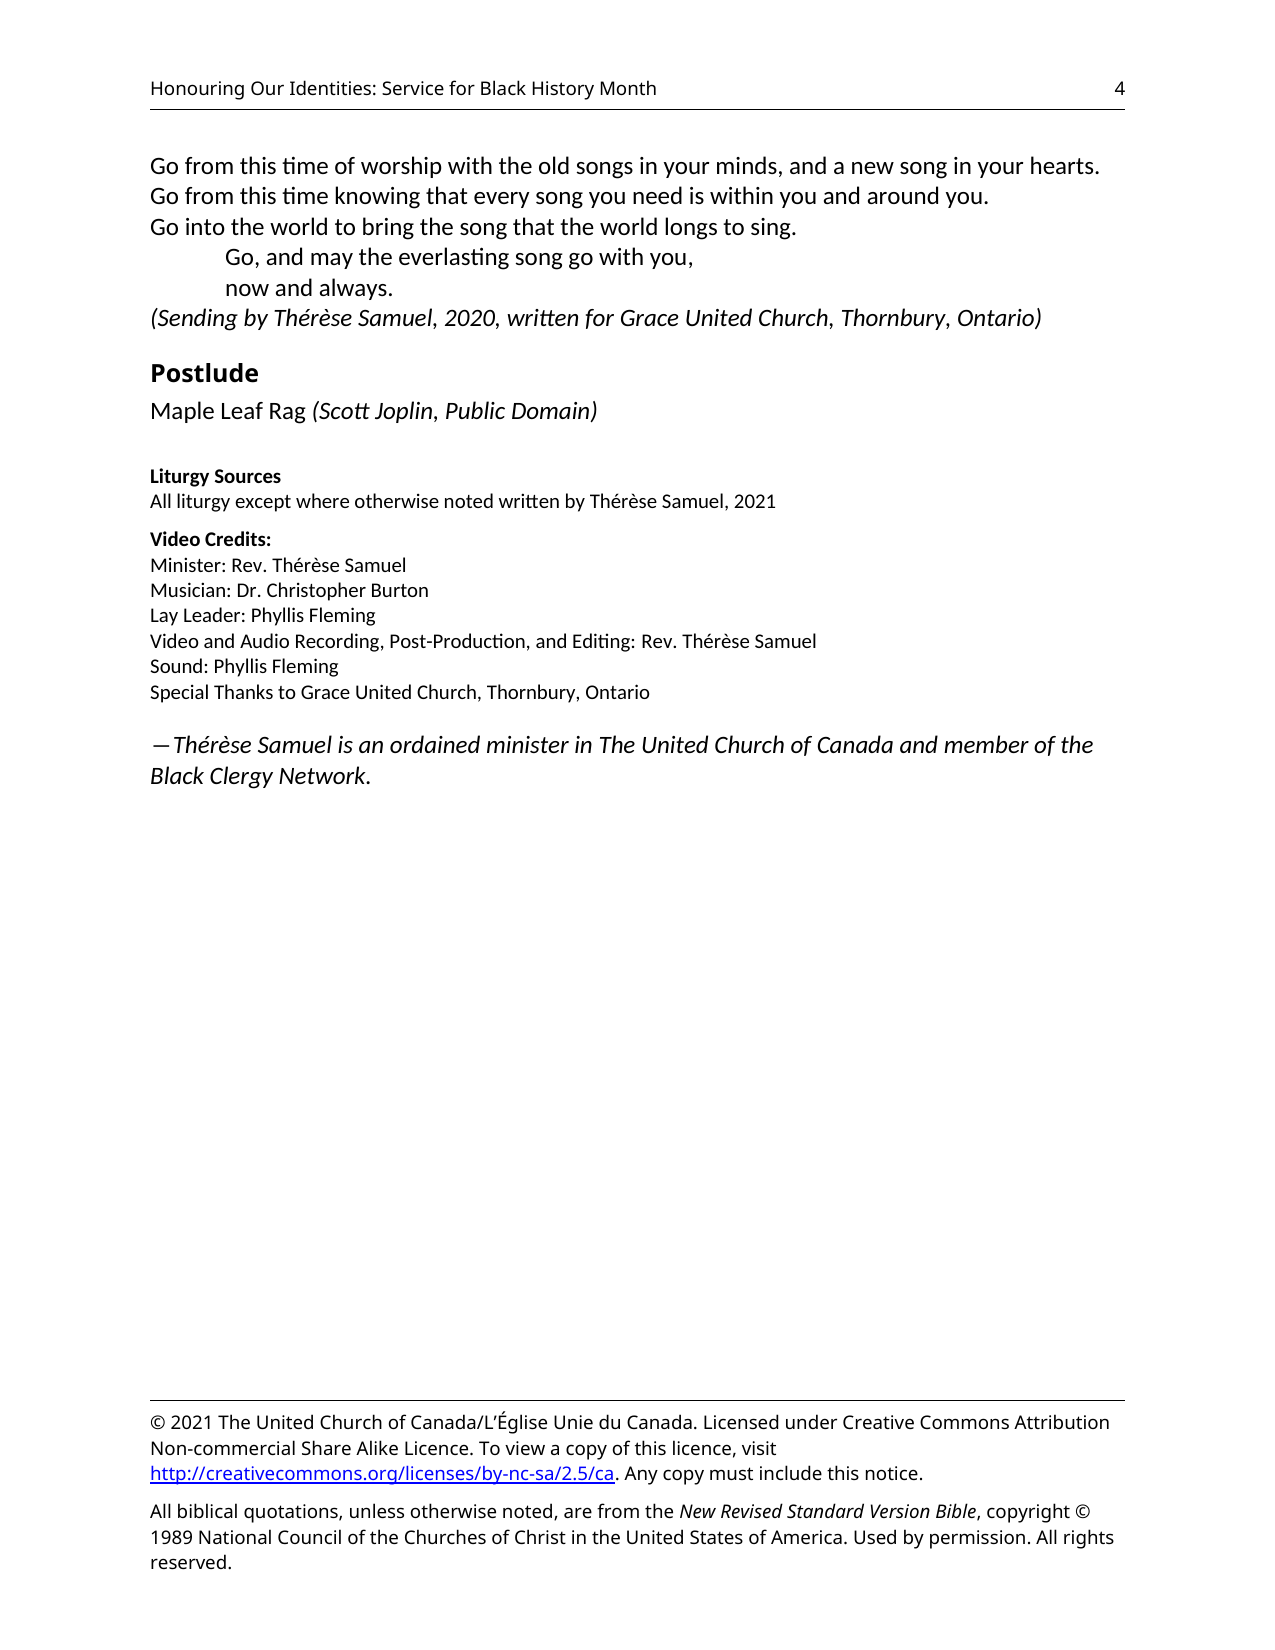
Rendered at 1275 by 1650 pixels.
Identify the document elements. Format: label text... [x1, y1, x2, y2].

text now and always. [150, 272, 1125, 303]
text Go from this time knowing that every song you need is within you and around you. [150, 181, 1125, 211]
text Sound: Phyllis Fleming [150, 653, 1125, 679]
text Special Thanks to Grace United Church, Thornbury, Ontario [150, 679, 1125, 704]
subtitle Postlude [150, 358, 1125, 389]
text Maple Leaf Rag (Scott Joplin, Public Domain) [150, 395, 1125, 426]
text ―Thérèse Samuel is an ordained minister in The United Church of Canada and member of the Black Clergy Network. [150, 729, 1125, 790]
text Video Credits: [150, 526, 1125, 552]
text Lay Leader: Phyllis Fleming [150, 603, 1125, 628]
text Liturgy Sources [150, 463, 1125, 488]
text (Sending by Thérèse Samuel, 2020, written for Grace United Church, Thornbury, Ontario) [150, 303, 1125, 333]
text Musician: Dr. Christopher Burton [150, 577, 1125, 603]
text Minister: Rev. Thérèse Samuel [150, 552, 1125, 577]
text Go from this time of worship with the old songs in your minds, and a new song in your hearts. [150, 150, 1125, 181]
text Video and Audio Recording, Post-Production, and Editing: Rev. Thérèse Samuel [150, 628, 1125, 653]
text Go into the world to bring the song that the world longs to sing. [150, 211, 1125, 242]
text Go, and may the everlasting song go with you, [150, 242, 1125, 272]
text All liturgy except where otherwise noted written by Thérèse Samuel, 2021 [150, 488, 1125, 514]
